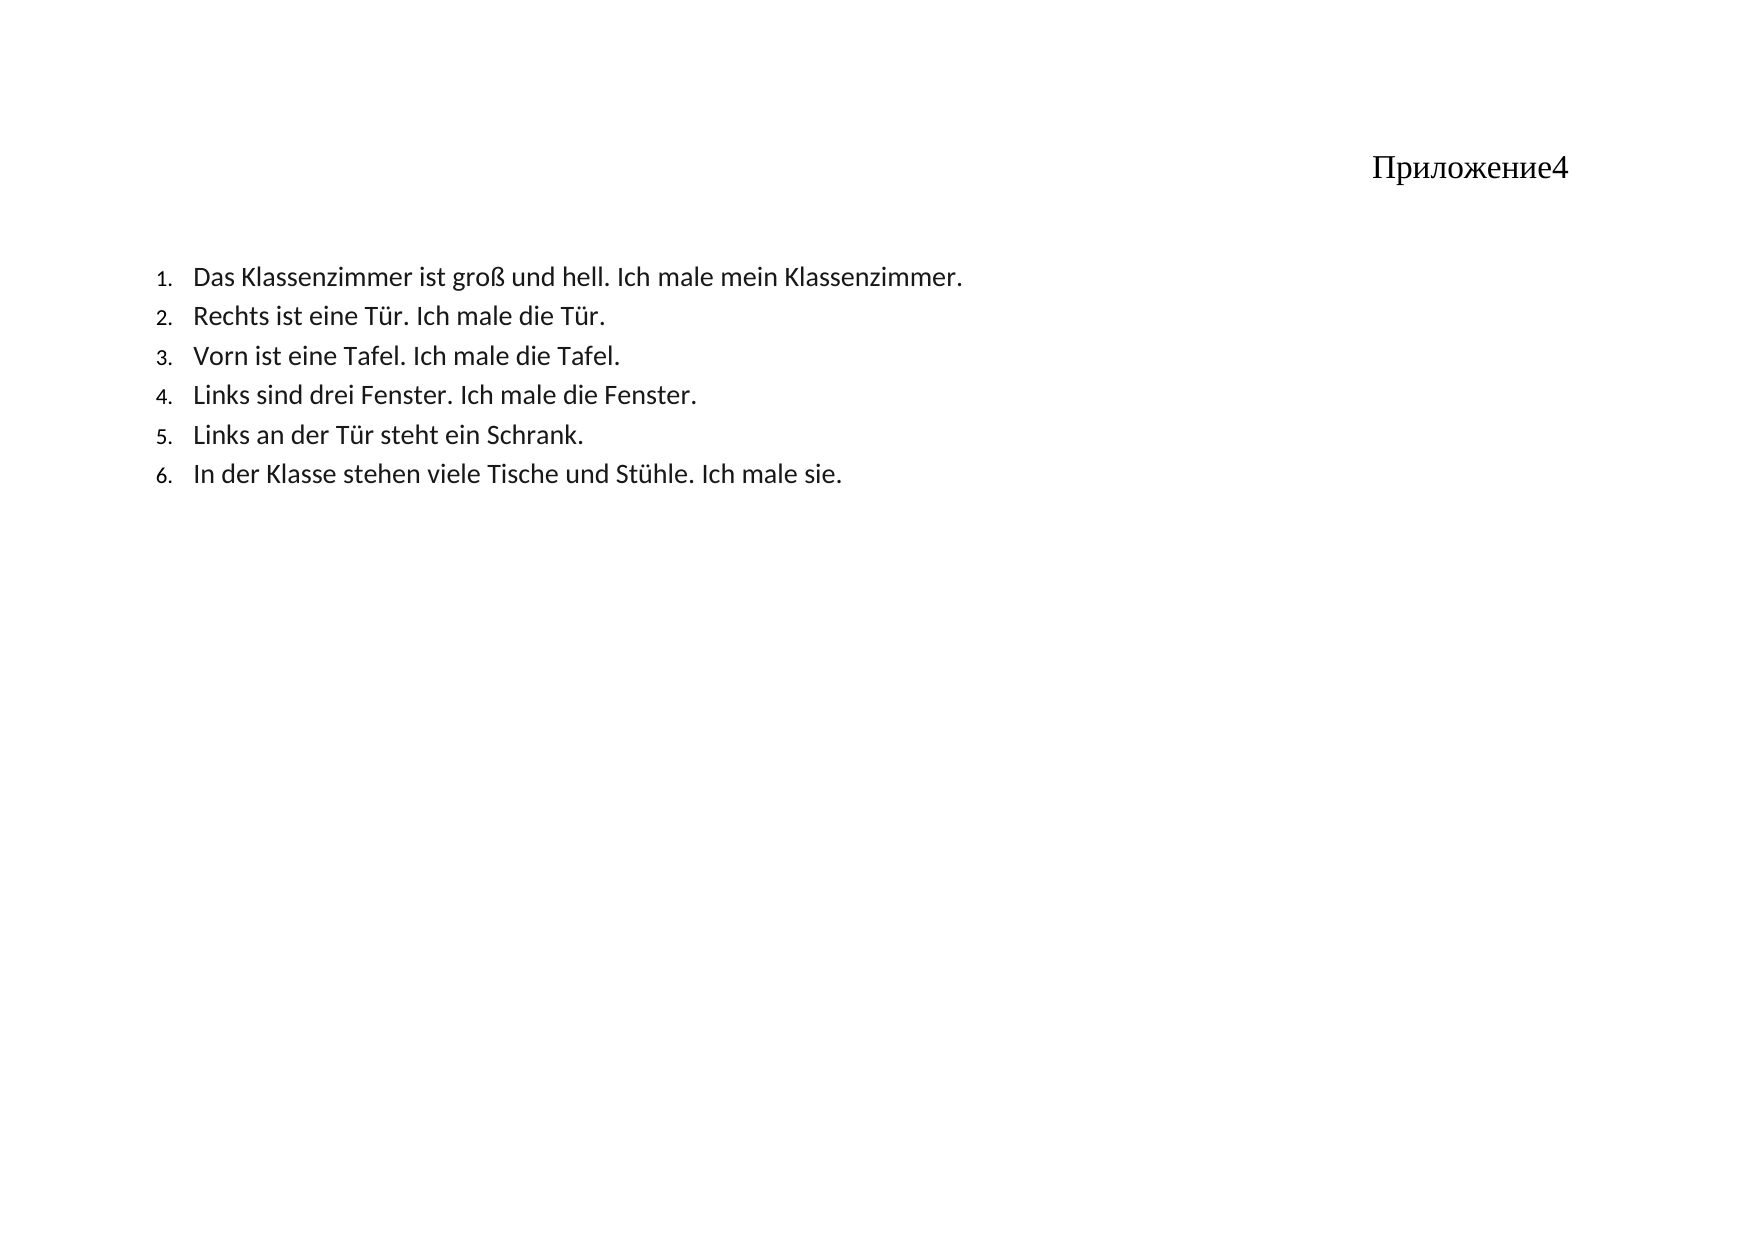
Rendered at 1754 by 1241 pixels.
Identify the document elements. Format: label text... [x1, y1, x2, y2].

text Приложение4 [1298, 148, 1636, 186]
list In der Klasse stehen viele Tische und Stühle. Ich male sie. [156, 456, 1636, 491]
list Links sind drei Fenster. Ich male die Fenster. [156, 377, 1636, 412]
list Rechts ist eine Tür. Ich male die Tür. [156, 298, 1636, 333]
list Links an der Tür steht ein Schrank. [156, 417, 1636, 451]
list Vorn ist eine Tafel. Ich male die Tafel. [156, 338, 1636, 372]
list Das Klassenzimmer ist groß und hell. Ich male mein Klassenzimmer. [156, 259, 1636, 293]
